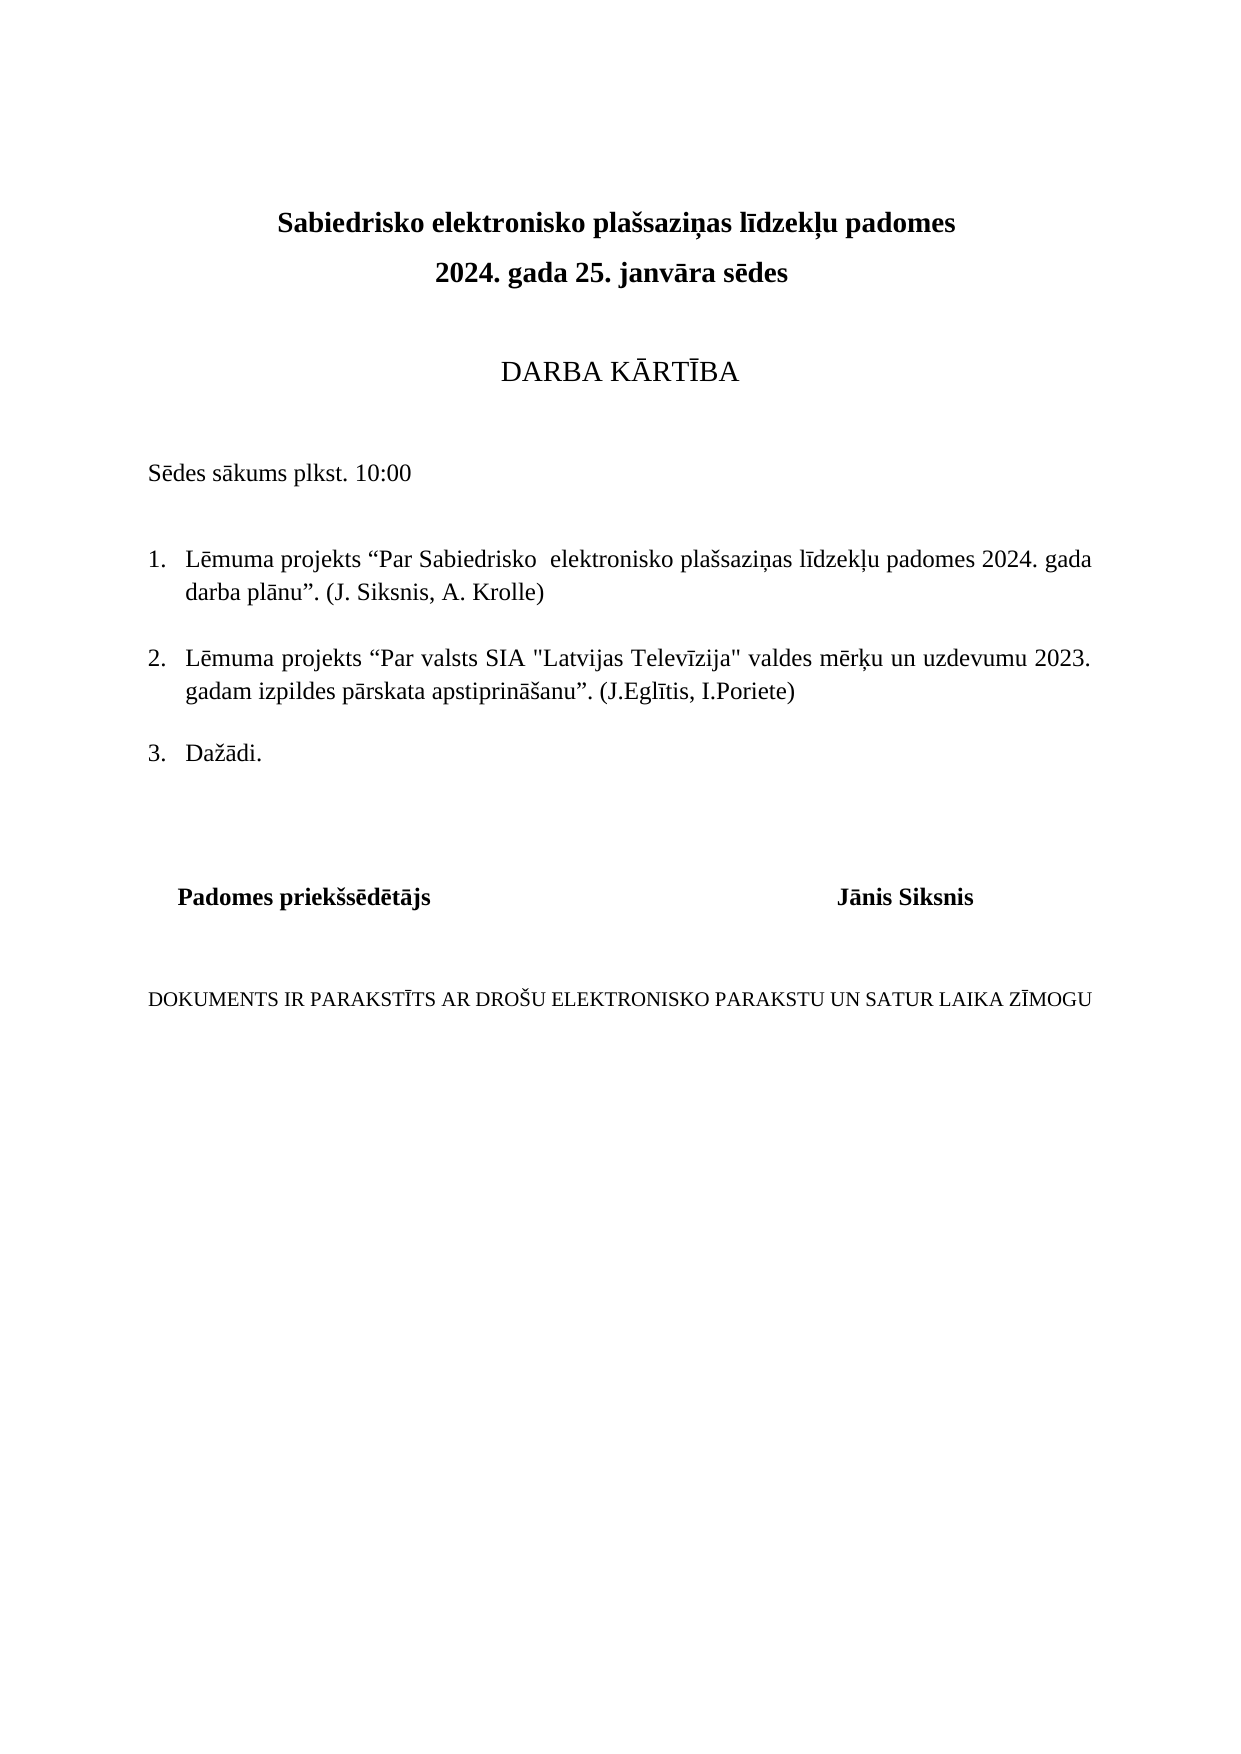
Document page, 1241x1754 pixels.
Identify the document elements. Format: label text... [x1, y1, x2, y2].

subtitle Padomes priekšsēdētājs Jānis Siksnis [177, 882, 1092, 911]
list Dažādi. [148, 738, 1092, 767]
text Sabiedrisko elektronisko plašsaziņas līdzekļu padomes 2024. gada 25. janvāra sēdes DARBA KĀRTĪBA [148, 205, 1092, 388]
list Lēmuma projekts “Par Sabiedrisko elektronisko plašsaziņas līdzekļu padomes 2024. gada darba plānu”. (J. Siksnis, A. Krolle) [148, 544, 1092, 606]
list Lēmuma projekts “Par valsts SIA "Latvijas Televīzija" valdes mērķu un uzdevumu 2023. gadam izpildes pārskata apstiprināšanu”. (J.Eglītis, I.Poriete) [148, 643, 1092, 705]
text DOKUMENTS IR PARAKSTĪTS AR DROŠU ELEKTRONISKO PARAKSTU UN SATUR LAIKA ZĪMOGU [148, 987, 1092, 1011]
text Sēdes sākums plkst. 10:00 [148, 458, 1092, 487]
